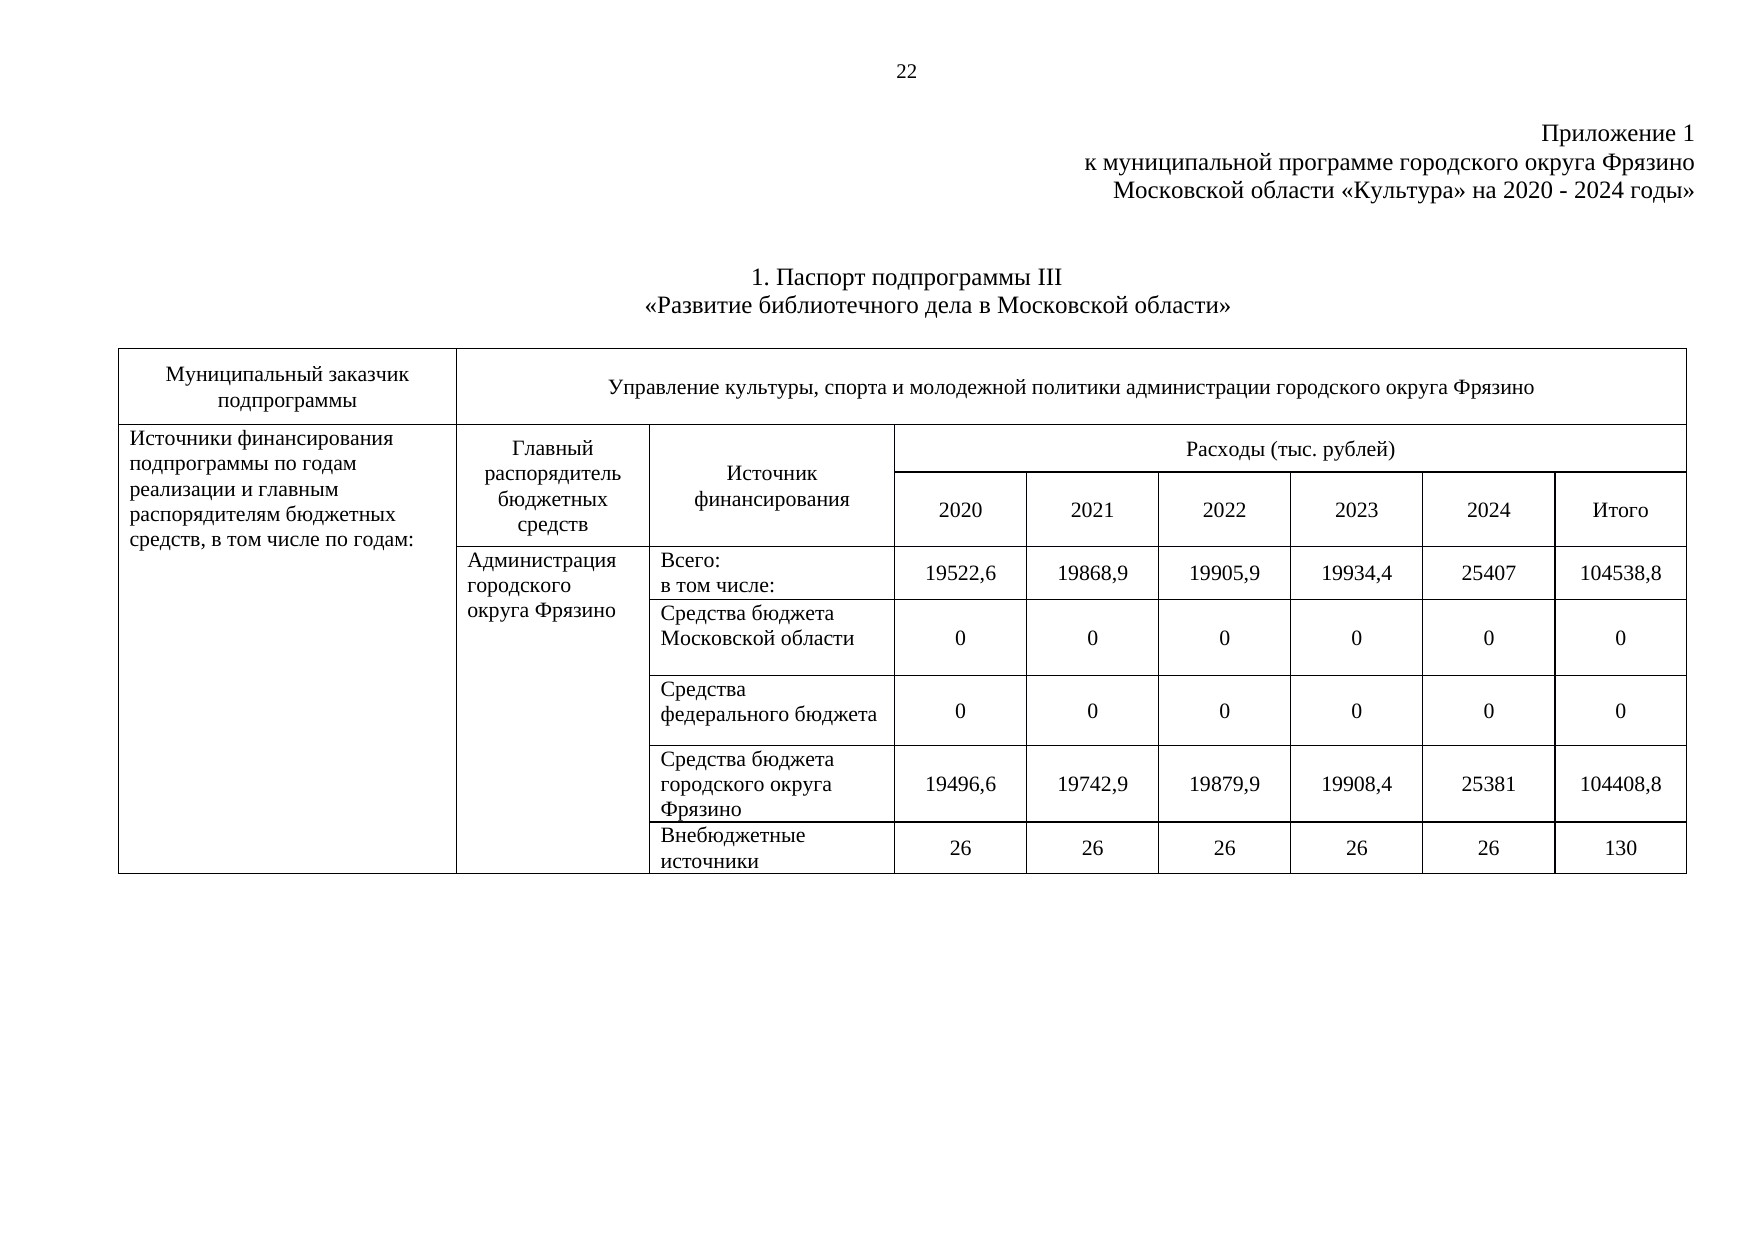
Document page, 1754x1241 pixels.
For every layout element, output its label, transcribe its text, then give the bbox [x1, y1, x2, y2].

table_header Управление культуры, спорта и молодежной политики администрации городского округа Фрязино [457, 349, 1686, 424]
table_cell 0 [1159, 676, 1290, 745]
table_cell 25381 [1423, 746, 1554, 821]
table_cell 19522,6 [895, 547, 1026, 599]
table_cell Расходы (тыс. рублей) [895, 425, 1686, 471]
table_cell 19934,4 [1291, 547, 1422, 599]
table_cell 25407 [1423, 547, 1554, 599]
text «Развитие библиотечного дела в Московской области» [181, 291, 1695, 319]
table_cell 130 [1556, 823, 1686, 873]
table_cell 104538,8 [1556, 547, 1686, 599]
table_cell 19868,9 [1027, 547, 1158, 599]
table_cell 0 [1027, 600, 1158, 675]
table_cell 26 [895, 823, 1026, 873]
table_cell 2024 [1423, 473, 1554, 546]
table_cell 0 [895, 676, 1026, 745]
table_cell Главный распорядитель бюджетных средств [457, 425, 649, 546]
table_cell Итого [1556, 473, 1686, 546]
table_cell Источники финансирования подпрограммы по годам реализации и главным распорядителям бюджетных средств, в том числе по годам: [119, 425, 456, 873]
text Приложение 1 [118, 118, 1695, 147]
table_cell Средства бюджета городского округа Фрязино [650, 746, 894, 821]
table_cell 0 [895, 600, 1026, 675]
table_cell 26 [1423, 823, 1554, 873]
table_cell Всего: в том числе: [650, 547, 894, 599]
table_cell 104408,8 [1556, 746, 1686, 821]
table_cell 2020 [895, 473, 1026, 546]
table_cell 26 [1027, 823, 1158, 873]
table_cell Администрация городского округа Фрязино [457, 547, 649, 873]
table_cell 19905,9 [1159, 547, 1290, 599]
table_cell 26 [1291, 823, 1422, 873]
table_cell 0 [1291, 676, 1422, 745]
table_cell 19496,6 [895, 746, 1026, 821]
table_cell 2022 [1159, 473, 1290, 546]
table_cell Источник финансирования [650, 425, 894, 546]
table_cell 26 [1159, 823, 1290, 873]
table_cell 0 [1556, 600, 1686, 675]
table_cell 19908,4 [1291, 746, 1422, 821]
table_cell 19879,9 [1159, 746, 1290, 821]
text к муниципальной программе городского округа Фрязино Московской области «Культура» на 2020 - 2024 годы» [1019, 147, 1695, 204]
table_cell 19742,9 [1027, 746, 1158, 821]
table_cell 0 [1423, 600, 1554, 675]
table_cell Внебюджетные источники [650, 823, 894, 873]
table_cell Средства бюджета Московской области [650, 600, 894, 675]
table_cell 0 [1291, 600, 1422, 675]
table_cell Средства федерального бюджета [650, 676, 894, 745]
table_cell 0 [1027, 676, 1158, 745]
table_cell 2023 [1291, 473, 1422, 546]
text 1. Паспорт подпрограммы III [118, 262, 1695, 291]
table_cell 2021 [1027, 473, 1158, 546]
table_cell 0 [1159, 600, 1290, 675]
table_cell 0 [1556, 676, 1686, 745]
table_header Муниципальный заказчик подпрограммы [119, 349, 456, 424]
table_cell 0 [1423, 676, 1554, 745]
